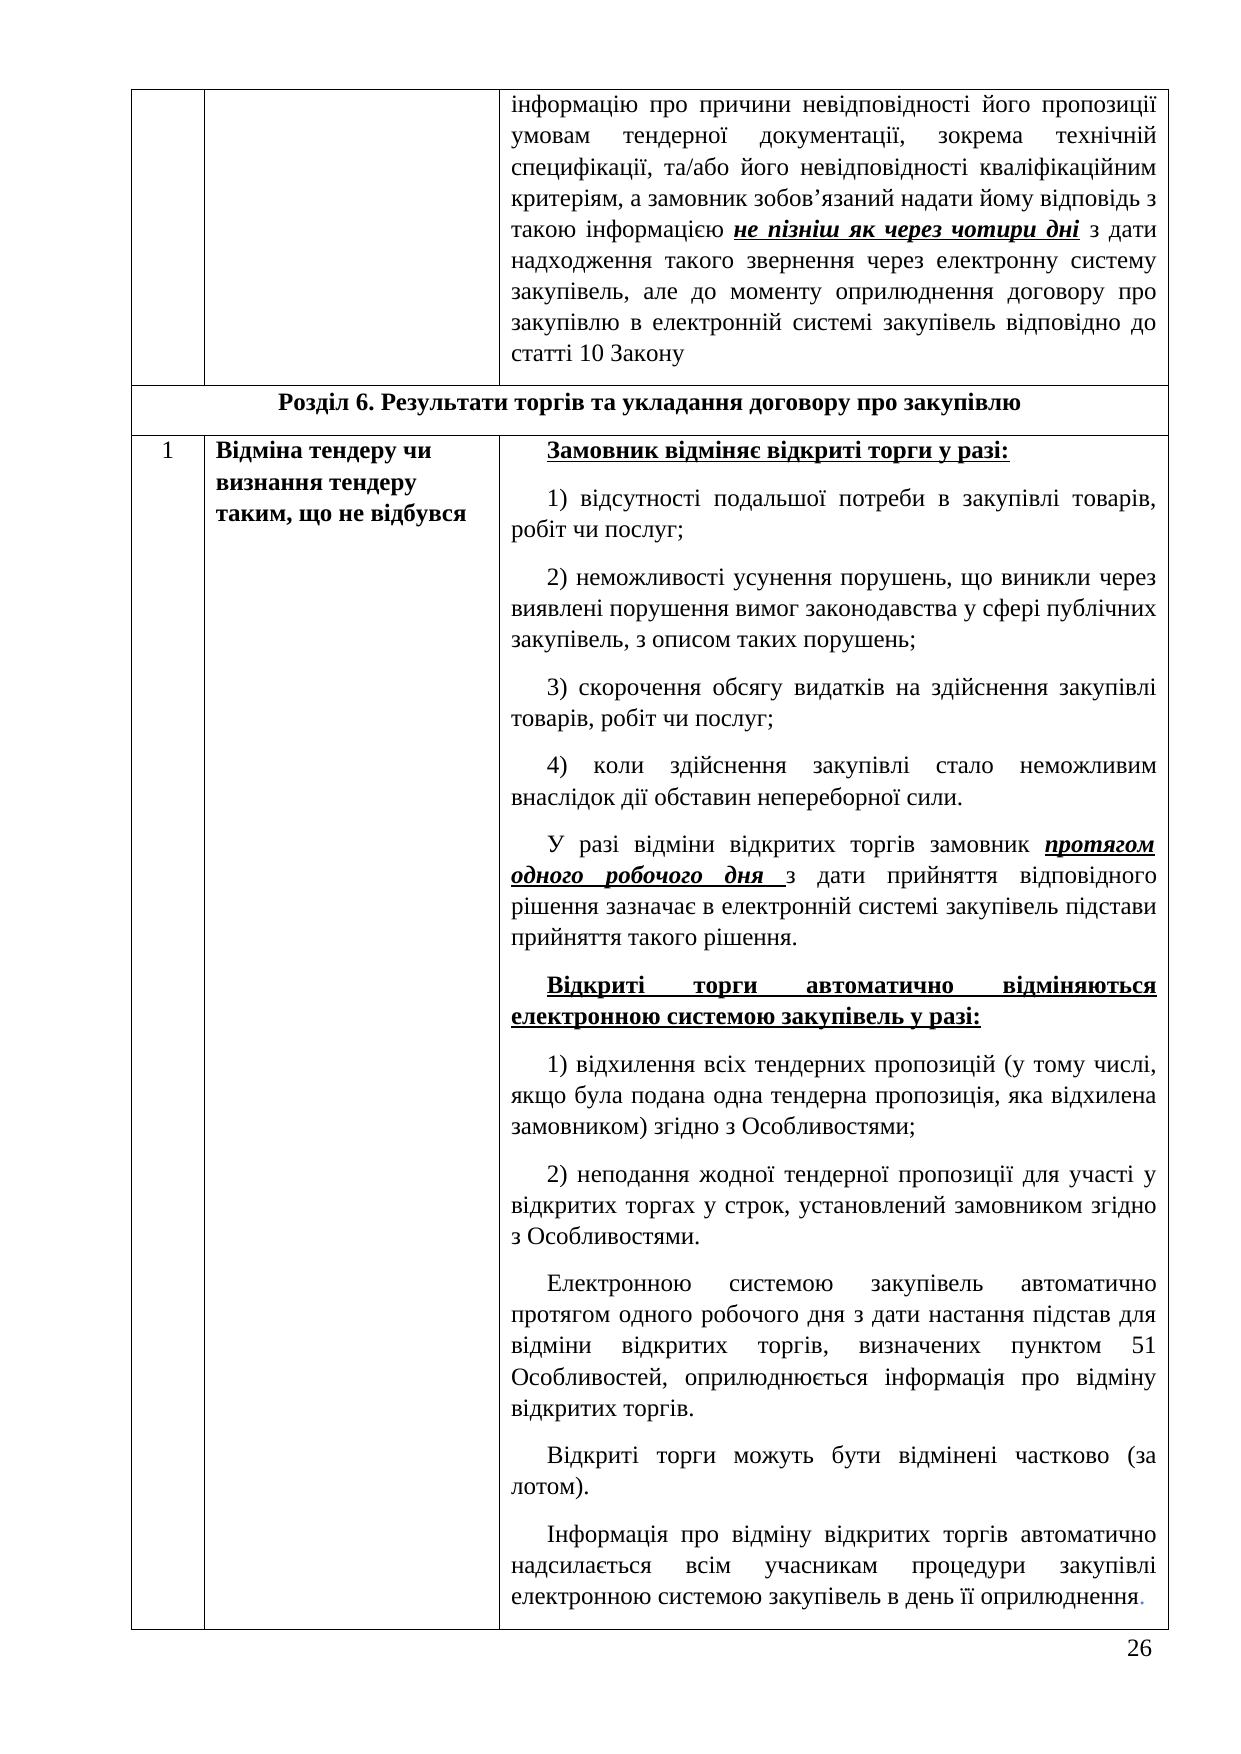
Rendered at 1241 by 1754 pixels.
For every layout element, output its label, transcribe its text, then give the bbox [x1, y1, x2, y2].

table_cell Розділ 6. Результати торгів та укладання договору про закупівлю [132, 386, 1168, 434]
table_cell Відміна тендеру чи визнання тендеру таким, що не відбувся [205, 436, 499, 1629]
table_cell 1 [132, 436, 204, 1629]
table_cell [500, 90, 1168, 385]
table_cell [205, 90, 499, 385]
table_cell Замовник відміняє відкриті торги у разі: 1) відсутності подальшої потреби в закупівлі товарів, робіт чи послуг; 2) неможливості усунення порушень, що виникли через виявлені порушення вимог законодавства у сфері публічних закупівель, з описом таких порушень; 3) скорочення обсягу видатків на здійснення закупівлі товарів, робіт чи послуг; 4) коли здійснення закупівлі стало неможливим внаслідок дії обставин непереборної сили. У разі відміни відкритих торгів замовник протягом одного робочого дня з дати прийняття відповідного рішення зазначає в електронній системі закупівель підстави прийняття такого рішення. Відкриті торги автоматично відміняються електронною системою закупівель у разі: 1) відхилення всіх тендерних пропозицій (у тому числі, якщо була подана одна тендерна пропозиція, яка відхилена замовником) згідно з Особливостями; 2) неподання жодної тендерної пропозиції для участі у відкритих торгах у строк, установлений замовником згідно з Особливостями. Електронною системою закупівель автоматично протягом одного робочого дня з дати настання підстав для відміни відкритих торгів, визначених пунктом 51 Особливостей, оприлюднюється інформація про відміну відкритих торгів. Відкриті торги можуть бути відмінені частково (за лотом). Інформація про відміну відкритих торгів автоматично надсилається всім учасникам процедури закупівлі електронною системою закупівель в день її оприлюднення. [500, 436, 1168, 1629]
table_cell 3 [132, 90, 204, 385]
